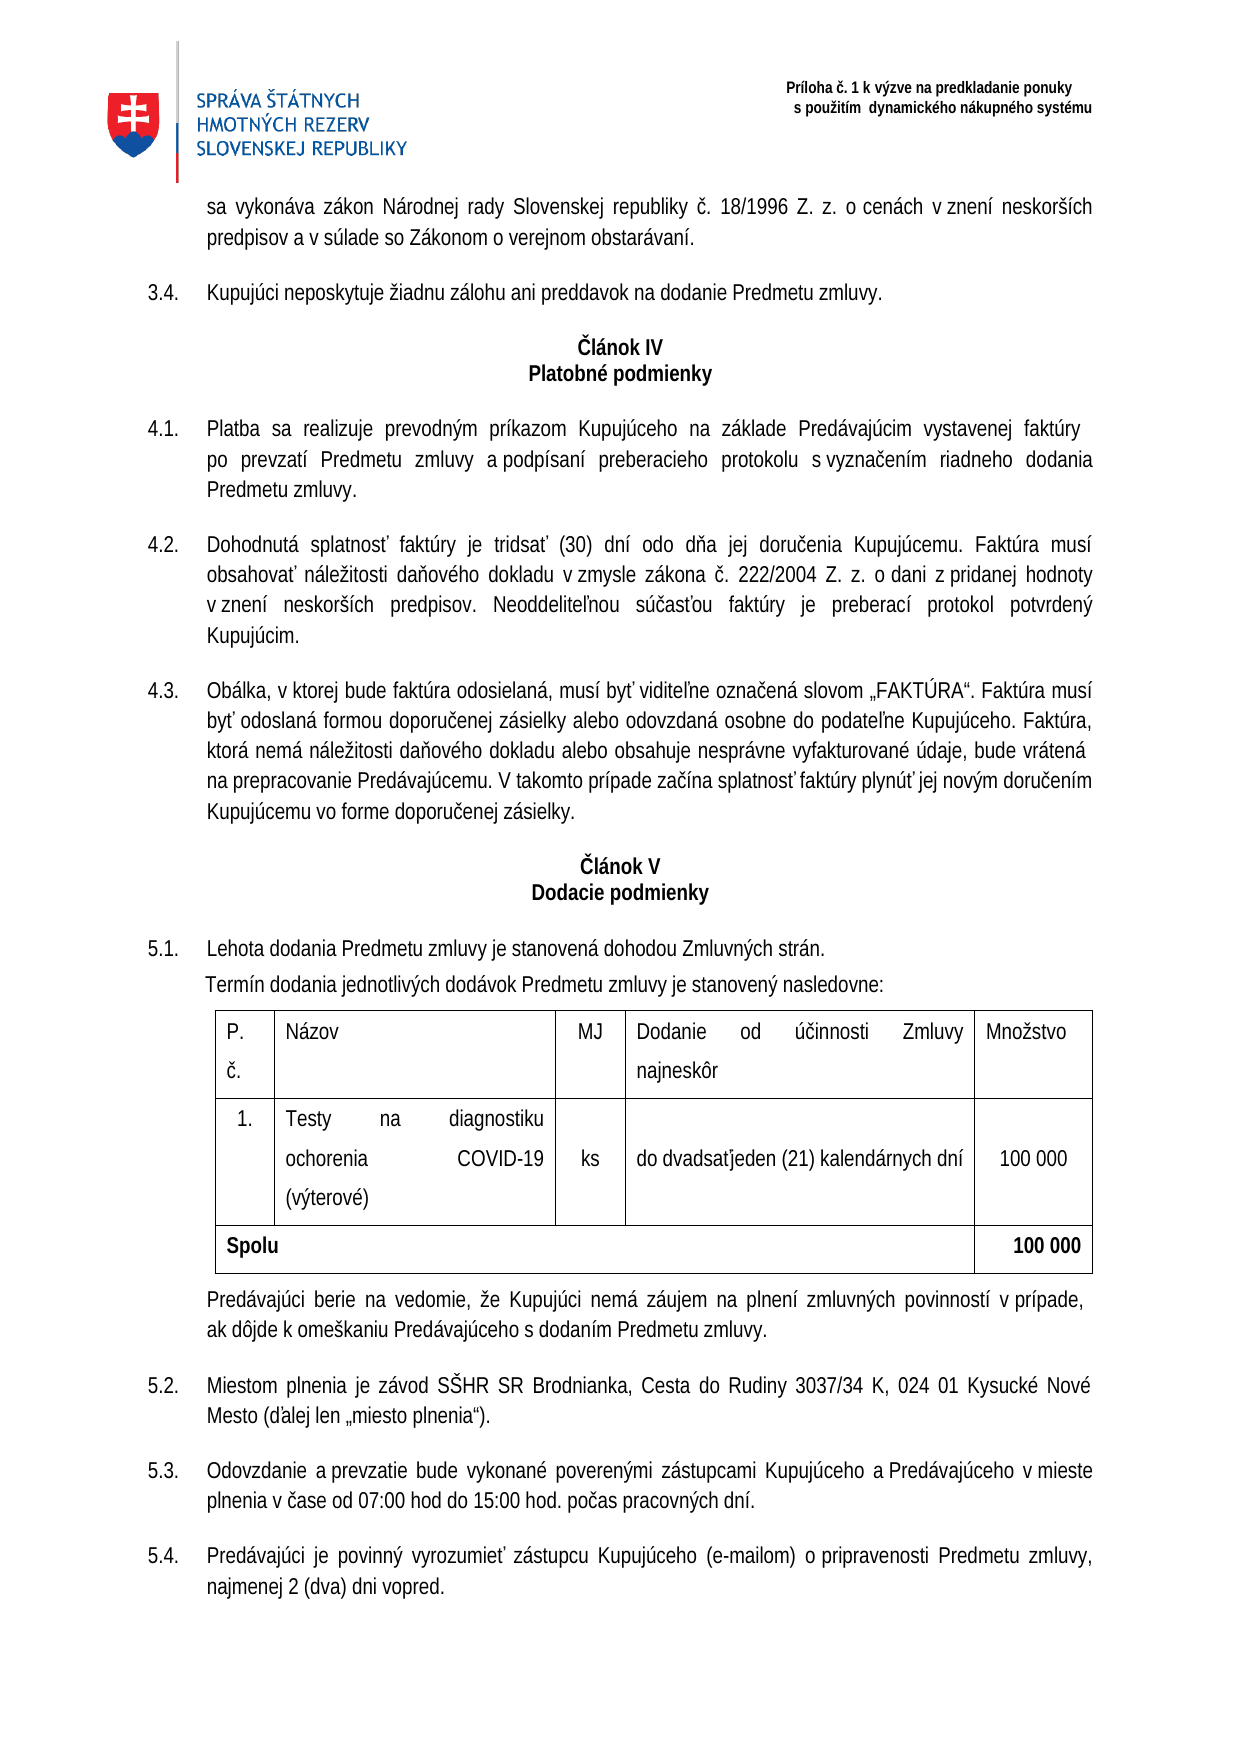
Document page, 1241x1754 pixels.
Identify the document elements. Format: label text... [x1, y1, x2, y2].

table_header MJ [556, 1011, 625, 1098]
list Odovzdanie a prevzatie bude vykonané poverenými zástupcami Kupujúceho a Predávajúceho v mieste plnenia v čase od 07:00 hod do 15:00 hod. počas pracovných dní. [148, 1457, 1093, 1513]
table_cell 100 000 [975, 1099, 1092, 1225]
list Miestom plnenia je závod SŠHR SR Brodnianka, Cesta do Rudiny 3037/34 K, 024 01 Kysucké Nové Mesto (ďalej len „miesto plnenia“). [148, 1372, 1093, 1428]
table_header Množstvo [975, 1011, 1092, 1098]
table_header P. č. [216, 1011, 274, 1098]
list Platba sa realizuje prevodným príkazom Kupujúceho na základe Predávajúcim vystavenej faktúry po prevzatí Predmetu zmluvy a podpísaní preberacieho protokolu s vyznačením riadneho dodania Predmetu zmluvy. [148, 415, 1093, 502]
table_cell Testy na diagnostiku ochorenia COVID-19 (výterové) [275, 1099, 555, 1225]
list Predávajúci berie na vedomie, že Kupujúci nemá záujem na plnení zmluvných povinností v prípade, ak dôjde k omeškaniu Predávajúceho s dodaním Predmetu zmluvy. [207, 1286, 1093, 1343]
list Predávajúci je povinný vyrozumieť zástupcu Kupujúceho (e-mailom) o pripravenosti Predmetu zmluvy, najmenej 2 (dva) dni vopred. [148, 1542, 1093, 1599]
table_cell ks [556, 1099, 625, 1225]
table_header Dodanie od účinnosti Zmluvy najneskôr [626, 1011, 974, 1098]
list Obálka, v ktorej bude faktúra odosielaná, musí byť viditeľne označená slovom „FAKTÚRA“. Faktúra musí byť odoslaná formou doporučenej zásielky alebo odovzdaná osobne do podateľne Kupujúceho. Faktúra, ktorá nemá náležitosti daňového dokladu alebo obsahuje nesprávne vyfakturované údaje, bude vrátená na prepracovanie Predávajúcemu. V takomto prípade začína splatnosť faktúry plynúť jej novým doručením Kupujúcemu vo forme doporučenej zásielky. [148, 677, 1093, 824]
table_header Názov [275, 1011, 555, 1098]
table_cell Spolu [216, 1226, 974, 1273]
list Dodacie podmienky [148, 879, 1093, 906]
list Dohodnutá splatnosť faktúry je tridsať (30) dní odo dňa jej doručenia Kupujúcemu. Faktúra musí obsahovať náležitosti daňového dokladu v zmysle zákona č. 222/2004 Z. z. o dani z pridanej hodnoty v znení neskorších predpisov. Neoddeliteľnou súčasťou faktúry je preberací protokol potvrdený Kupujúcim. [148, 531, 1093, 648]
table_cell 1. [216, 1099, 274, 1225]
text Platobné podmienky [148, 360, 1093, 387]
table_cell 100 000 [975, 1226, 1092, 1273]
list Lehota dodania Predmetu zmluvy je stanovená dohodou Zmluvných strán. [148, 934, 1093, 961]
picture [56, 41, 461, 207]
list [148, 193, 1093, 250]
text Termín dodania jednotlivých dodávok Predmetu zmluvy je stanovený nasledovne: [148, 971, 1093, 997]
list Kupujúci neposkytuje žiadnu zálohu ani preddavok na dodanie Predmetu zmluvy. [148, 279, 1093, 305]
text Článok V [148, 853, 1093, 879]
table_cell do dvadsaťjeden (21) kalendárnych dní [626, 1099, 974, 1225]
text Článok IV [148, 334, 1093, 360]
